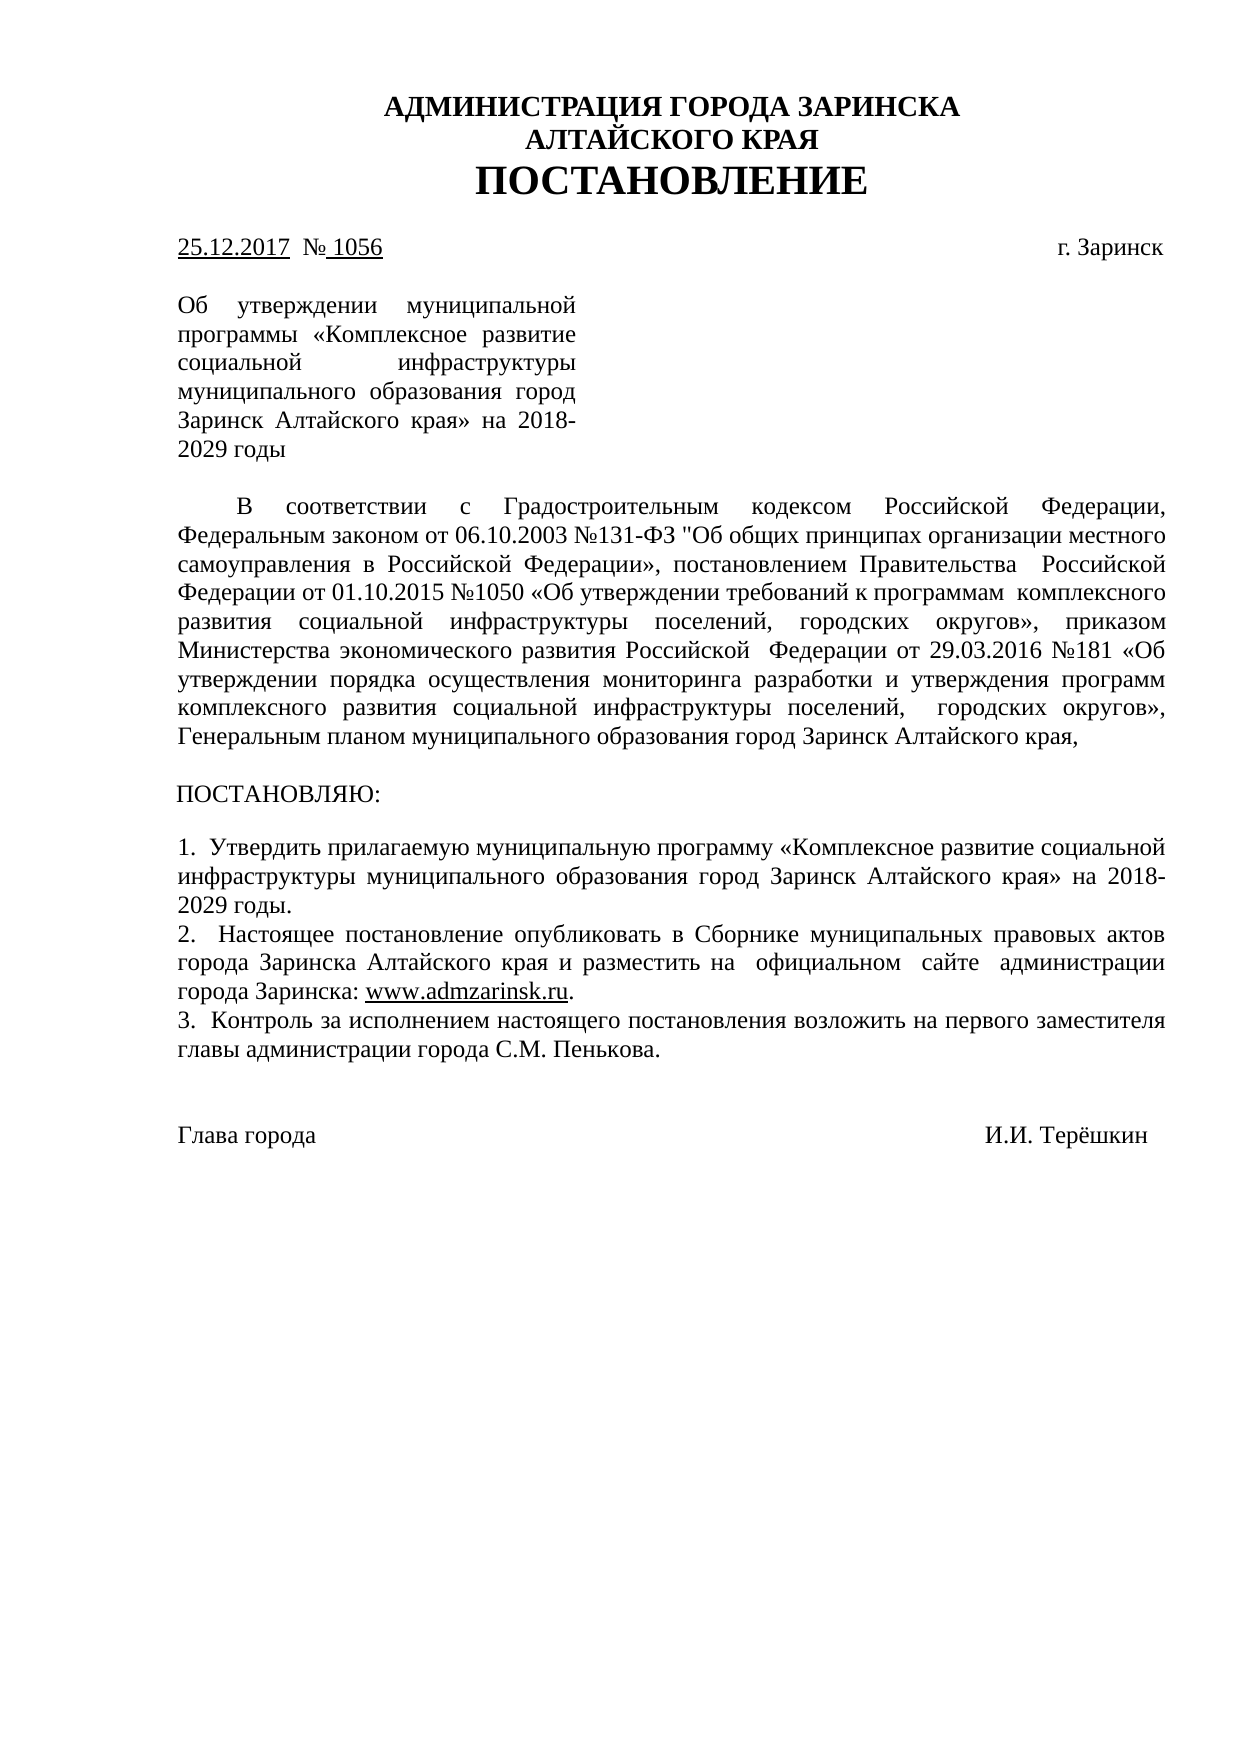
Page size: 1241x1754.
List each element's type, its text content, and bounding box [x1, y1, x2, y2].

text 2. Настоящее постановление опубликовать в Сборнике муниципальных правовых актов города Заринска Алтайского края и разместить на официальном сайте администрации города Заринска: www.admzarinsk.ru. [177, 919, 1167, 1005]
text ПОСТАНОВЛЯЮ: [176, 779, 1167, 807]
text 1. Утвердить прилагаемую муниципальную программу «Комплексное развитие социальной инфраструктуры муниципального образования город Заринск Алтайского края» на 2018-2029 годы. [177, 832, 1167, 919]
subtitle ПОСТАНОВЛЕНИЕ [177, 156, 1167, 204]
text В соответствии с Градостроительным кодексом Российской Федерации, Федеральным законом от 06.10.2003 №131-ФЗ "Об общих принципах организации местного самоуправления в Российской Федерации», постановлением Правительства Российской Федерации от 01.10.2015 №1050 «Об утверждении требований к программам комплексного развития социальной инфраструктуры поселений, городских округов», приказом Министерства экономического развития Российской Федерации от 29.03.2016 №181 «Об утверждении порядка осуществления мониторинга разработки и утверждения программ комплексного развития социальной инфраструктуры поселений, городских округов», Генеральным планом муниципального образования город Заринск Алтайского края, [177, 491, 1167, 750]
text Глава города И.И. Терёшкин [177, 1120, 1167, 1149]
text Об утверждении муниципальной программы «Комплексное развитие социальной инфраструктуры муниципального образования город Заринск Алтайского края» на 2018-2029 годы [177, 290, 576, 462]
subtitle Администрация города Заринска [177, 89, 1167, 122]
text 3. Контроль за исполнением настоящего постановления возложить на первого заместителя главы администрации города С.М. Пенькова. [177, 1005, 1167, 1062]
subtitle 25.12.2017 № 1056 г. Заринск [177, 232, 1167, 261]
subtitle Алтайского края [177, 122, 1167, 156]
